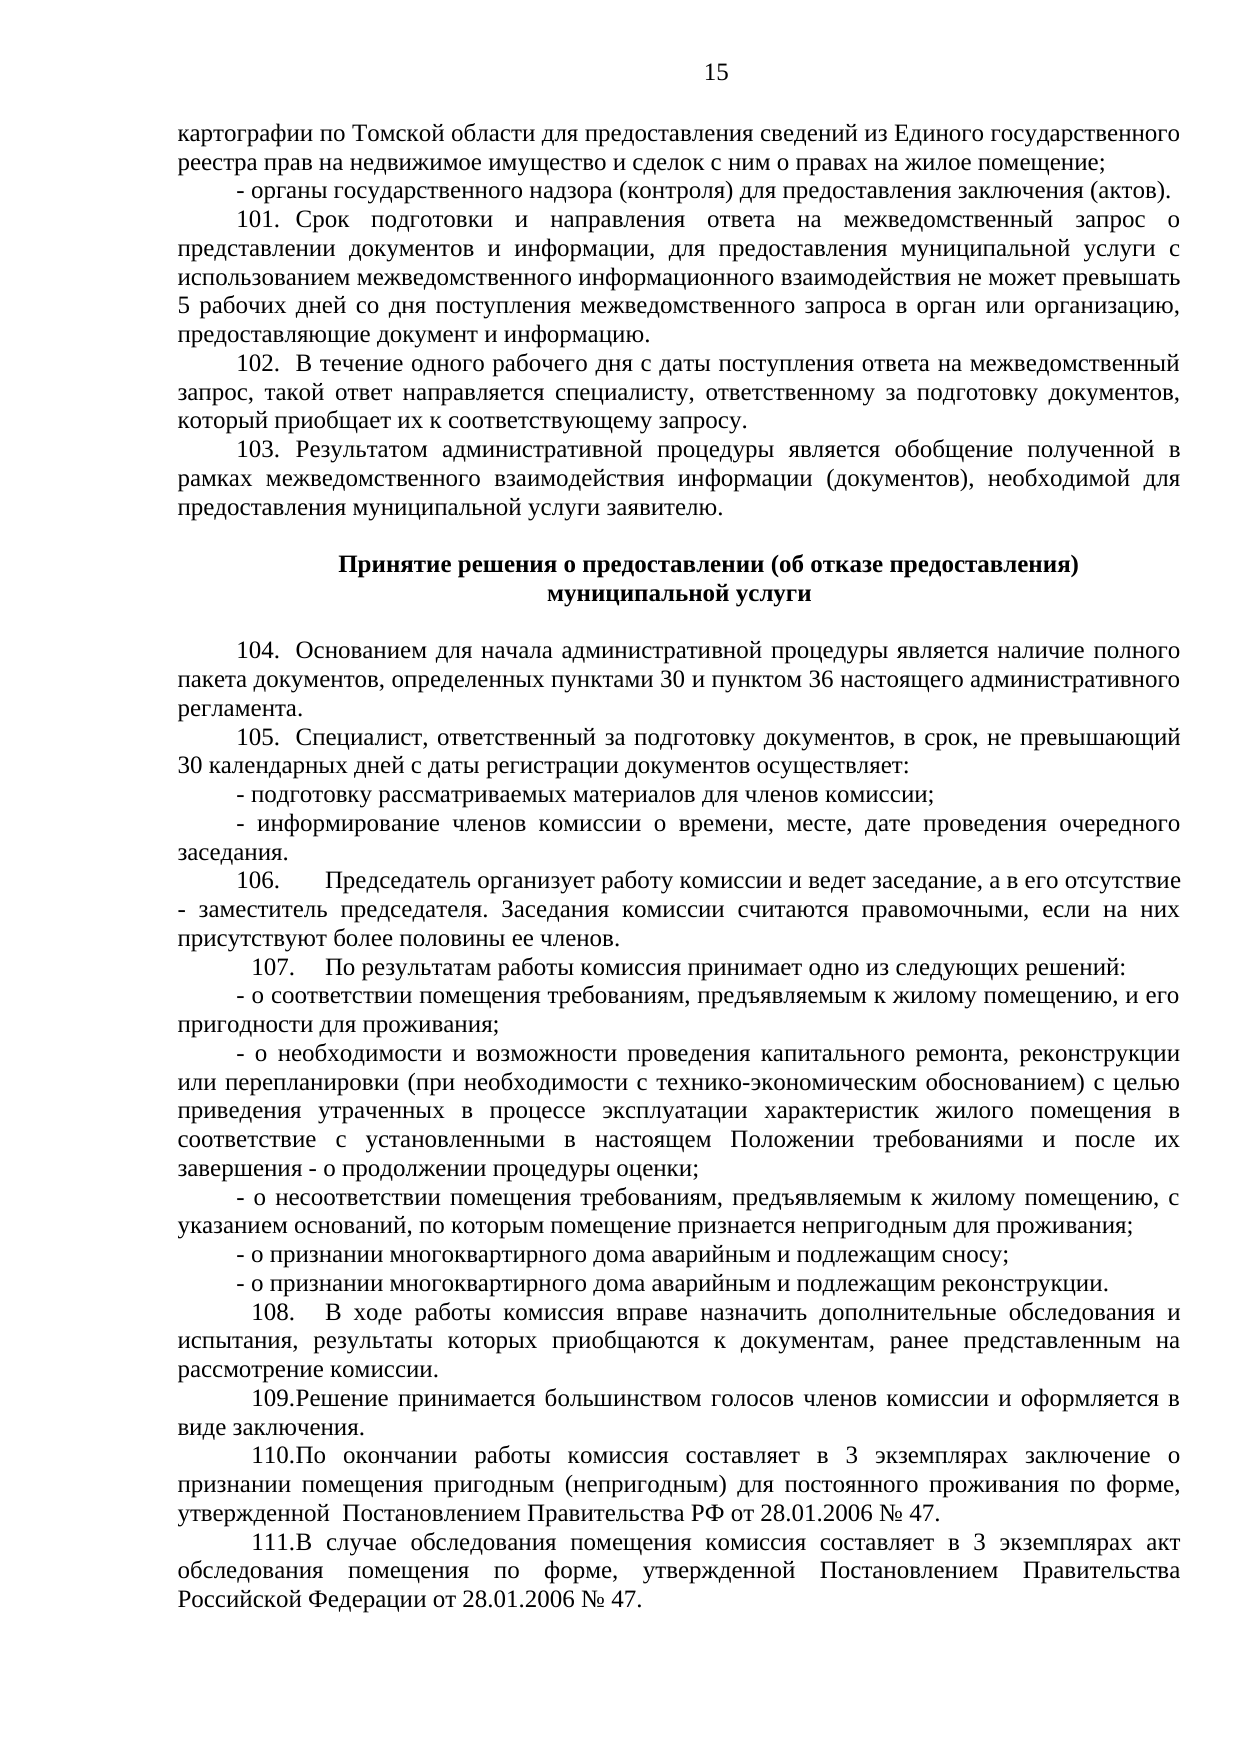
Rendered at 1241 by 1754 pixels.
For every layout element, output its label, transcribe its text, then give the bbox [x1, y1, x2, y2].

text - информирование членов комиссии о времени, месте, дате проведения очередного заседания. [177, 808, 1181, 866]
list По окончании работы комиссия составляет в 3 экземплярах заключение о признании помещения пригодным (непригодным) для постоянного проживания по форме, утвержденной Постановлением Правительства РФ от 28.01.2006 № 47. [177, 1441, 1181, 1527]
list Срок подготовки и направления ответа на межведомственный запрос о представлении документов и информации, для предоставления муниципальной услуги с использованием межведомственного информационного взаимодействия не может превышать 5 рабочих дней со дня поступления межведомственного запроса в орган или организацию, предоставляющие документ и информацию. [177, 204, 1181, 348]
list В течение одного рабочего дня с даты поступления ответа на межведомственный запрос, такой ответ направляется специалисту, ответственному за подготовку документов, который приобщает их к соответствующему запросу. [177, 348, 1181, 434]
list По результатам работы комиссия принимает одно из следующих решений: [177, 952, 1181, 981]
text - подготовку рассматриваемых материалов для членов комиссии; [177, 779, 1181, 808]
text - органы государственного надзора (контроля) для предоставления заключения (актов). [177, 176, 1181, 204]
text - о несоответствии помещения требованиям, предъявляемым к жилому помещению, с указанием оснований, по которым помещение признается непригодным для проживания; [177, 1182, 1181, 1239]
list Председатель организует работу комиссии и ведет заседание, а в его отсутствие - заместитель председателя. Заседания комиссии считаются правомочными, если на них присутствуют более половины ее членов. [177, 866, 1181, 952]
list В ходе работы комиссия вправе назначить дополнительные обследования и испытания, результаты которых приобщаются к документам, ранее представленным на рассмотрение комиссии. [177, 1297, 1181, 1383]
list Основанием для начала административной процедуры является наличие полного пакета документов, определенных пунктами 30 и пунктом 36 настоящего административного регламента. [177, 636, 1181, 722]
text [177, 118, 1181, 176]
text Принятие решения о предоставлении (об отказе предоставления) муниципальной услуги [177, 549, 1181, 607]
list Специалист, ответственный за подготовку документов, в срок, не превышающий 30 календарных дней с даты регистрации документов осуществляет: [177, 722, 1181, 779]
text - о признании многоквартирного дома аварийным и подлежащим сносу; [177, 1239, 1181, 1268]
list Результатом административной процедуры является обобщение полученной в рамках межведомственного взаимодействия информации (документов), необходимой для предоставления муниципальной услуги заявителю. [177, 434, 1181, 521]
text - о признании многоквартирного дома аварийным и подлежащим реконструкции. [177, 1268, 1181, 1297]
text - о необходимости и возможности проведения капитального ремонта, реконструкции или перепланировки (при необходимости с технико-экономическим обоснованием) с целью приведения утраченных в процессе эксплуатации характеристик жилого помещения в соответствие с установленными в настоящем Положении требованиями и после их завершения - о продолжении процедуры оценки; [177, 1038, 1181, 1182]
list Решение принимается большинством голосов членов комиссии и оформляется в виде заключения. [177, 1383, 1181, 1441]
text - о соответствии помещения требованиям, предъявляемым к жилому помещению, и его пригодности для проживания; [177, 981, 1181, 1038]
list В случае обследования помещения комиссия составляет в 3 экземплярах акт обследования помещения по форме, утвержденной Постановлением Правительства Российской Федерации от 28.01.2006 № 47. [177, 1527, 1181, 1613]
